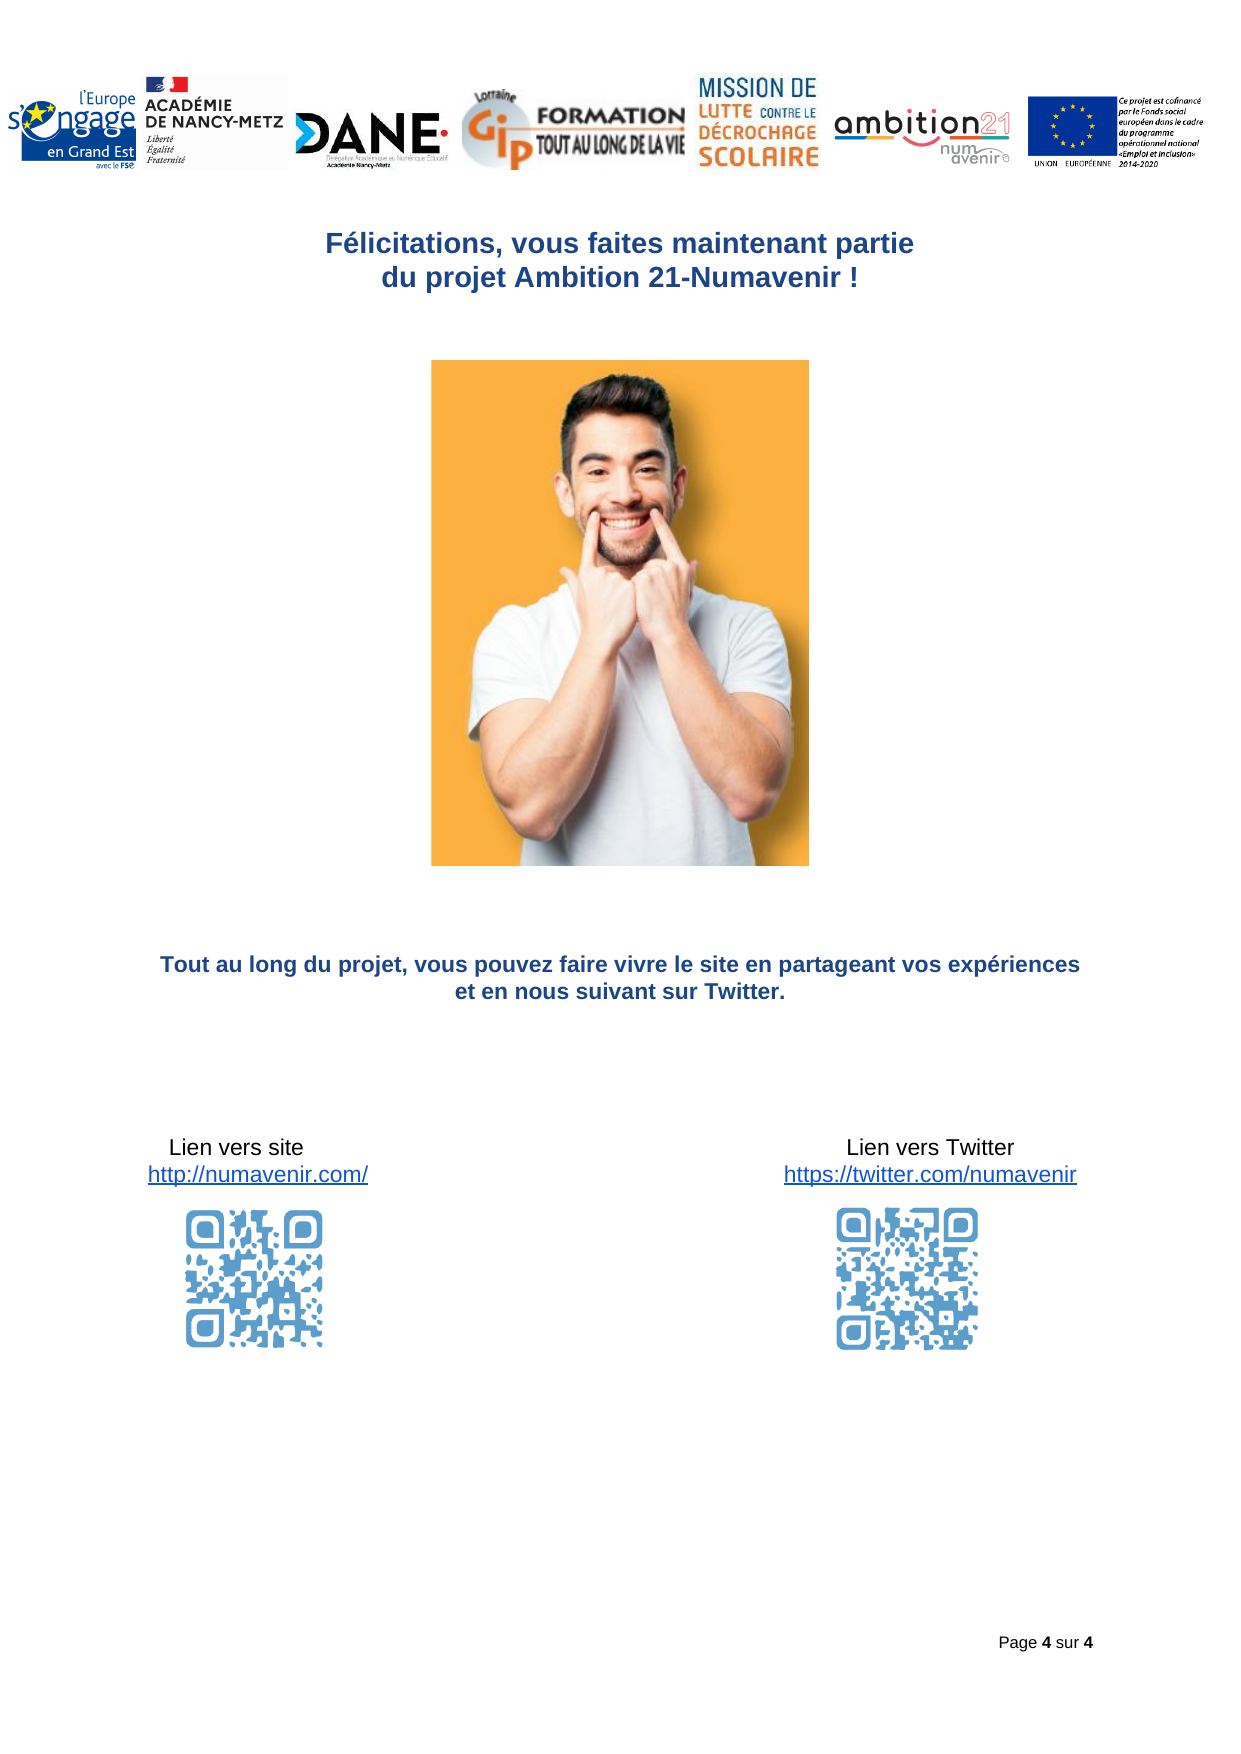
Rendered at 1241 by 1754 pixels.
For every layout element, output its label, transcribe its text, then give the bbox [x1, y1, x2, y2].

picture [164, 1189, 344, 1369]
text Lien vers site Lien vers Twitter [148, 1134, 1093, 1161]
picture [817, 1188, 1002, 1373]
picture [461, 89, 685, 170]
picture [831, 101, 1013, 170]
text http://numavenir.com/ https://twitter.com/numavenir [148, 1161, 1093, 1187]
picture [7, 89, 136, 170]
picture [431, 360, 809, 866]
picture [695, 73, 822, 170]
text du projet Ambition 21-Numavenir ! [148, 260, 1093, 293]
picture [293, 109, 452, 170]
picture [141, 74, 288, 170]
picture [1028, 96, 1204, 170]
text Félicitations, vous faites maintenant partie [148, 226, 1093, 260]
